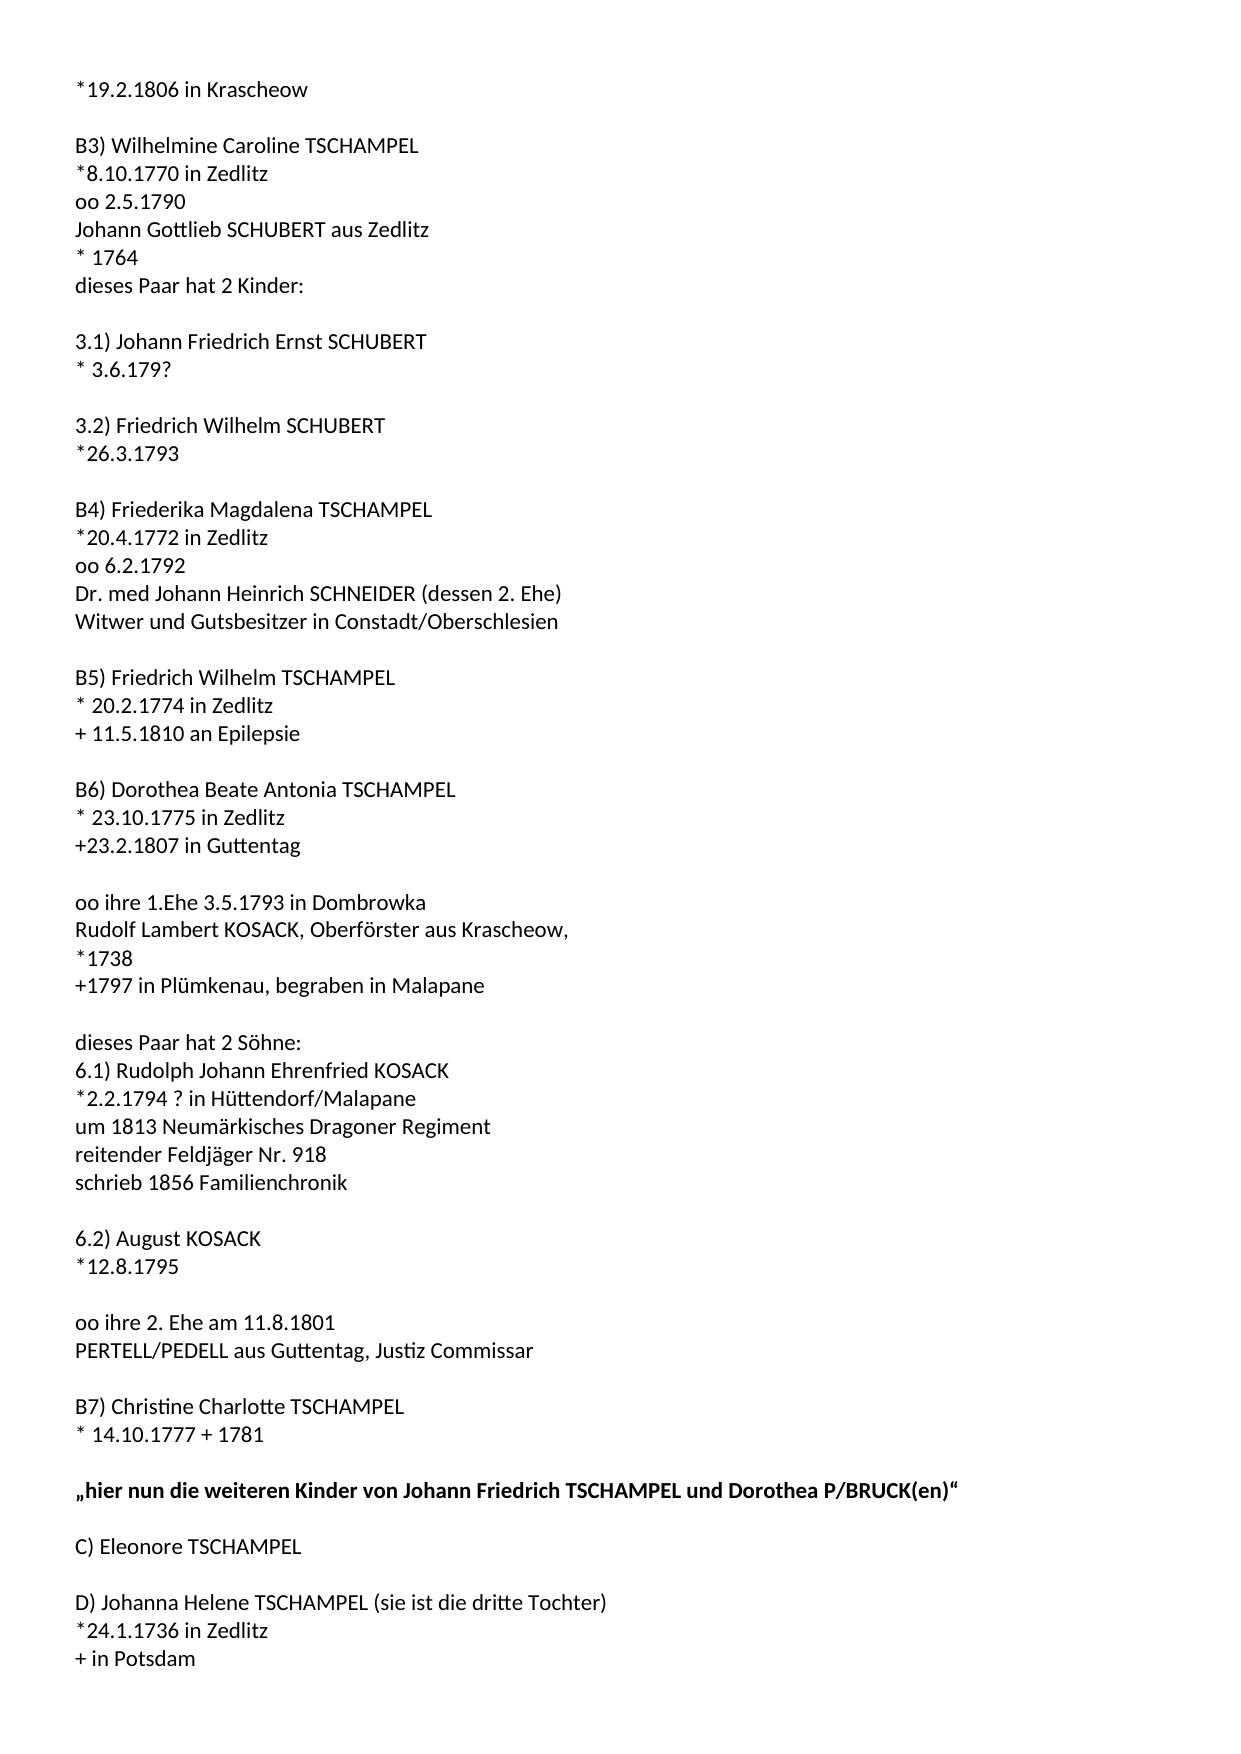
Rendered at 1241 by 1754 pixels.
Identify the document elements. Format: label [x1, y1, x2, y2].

text [75, 75, 1165, 1672]
